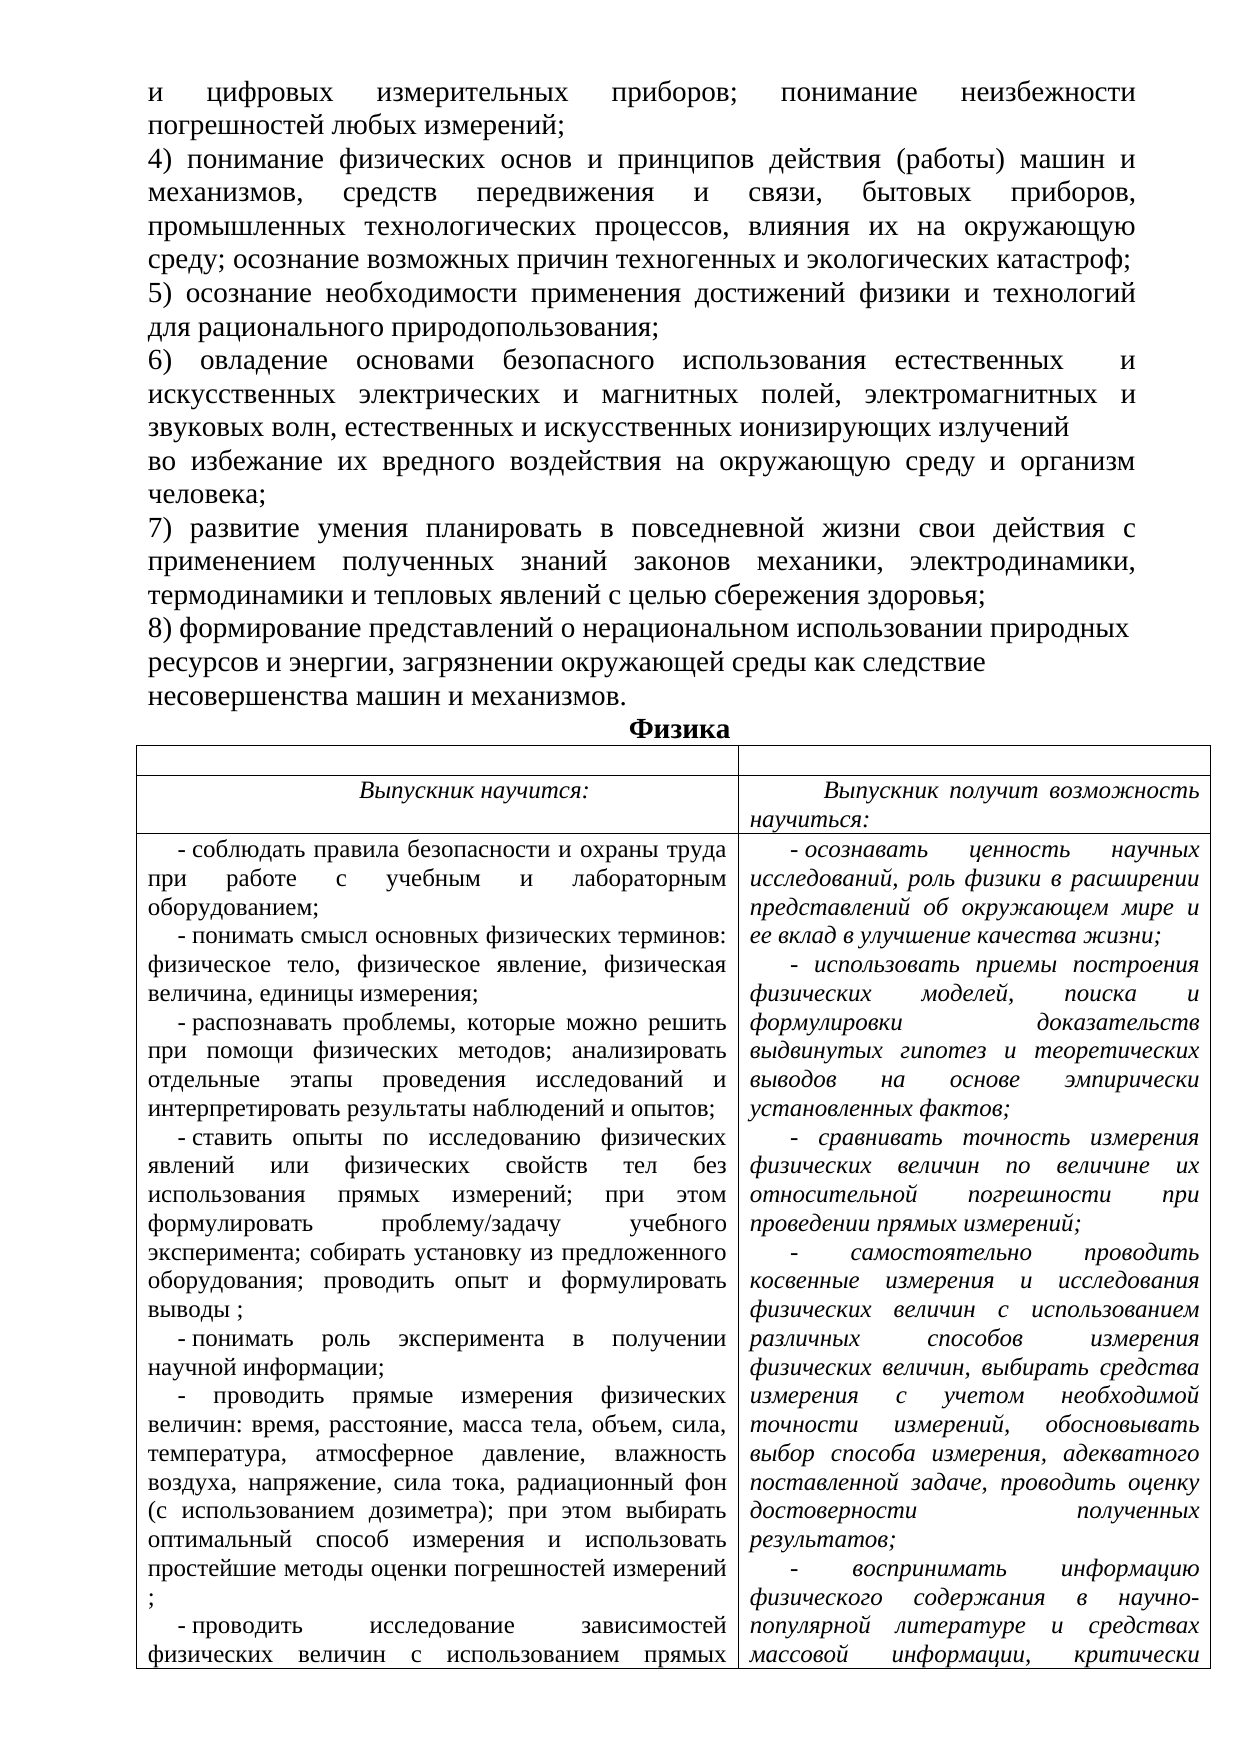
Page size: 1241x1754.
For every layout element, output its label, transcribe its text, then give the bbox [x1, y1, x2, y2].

text 5) осознание необходимости применения достижений физики и технологий для рационального природопользования; [148, 275, 1137, 342]
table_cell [137, 834, 738, 1668]
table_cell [739, 834, 1210, 1668]
text Физика [148, 711, 1137, 745]
table_cell Выпускник научится: [137, 776, 738, 833]
text 4) понимание физических основ и принципов действия (работы) машин и механизмов, средств передвижения и связи, бытовых приборов, промышленных технологических процессов, влияния их на окружающую среду; осознание возможных причин техногенных и экологических катастроф; [148, 141, 1137, 275]
table_header [137, 746, 738, 774]
text во избежание их вредного воздействия на окружающую среду и организм человека; [148, 443, 1137, 510]
table_cell Выпускник получит возможность научиться: [739, 776, 1210, 833]
text 8) формирование представлений о нерациональном использовании природных ресурсов и энергии, загрязнении окружающей среды как следствие несовершенства машин и механизмов. [148, 611, 1137, 711]
text 7) развитие умения планировать в повседневной жизни свои действия с применением полученных знаний законов механики, электродинамики, термодинамики и тепловых явлений с целью сбережения здоровья; [148, 510, 1137, 611]
text 6) овладение основами безопасного использования естественных и искусственных электрических и магнитных полей, электромагнитных и звуковых волн, естественных и искусственных ионизирующих излучений [148, 342, 1137, 443]
table_header [739, 746, 1210, 774]
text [148, 74, 1137, 141]
